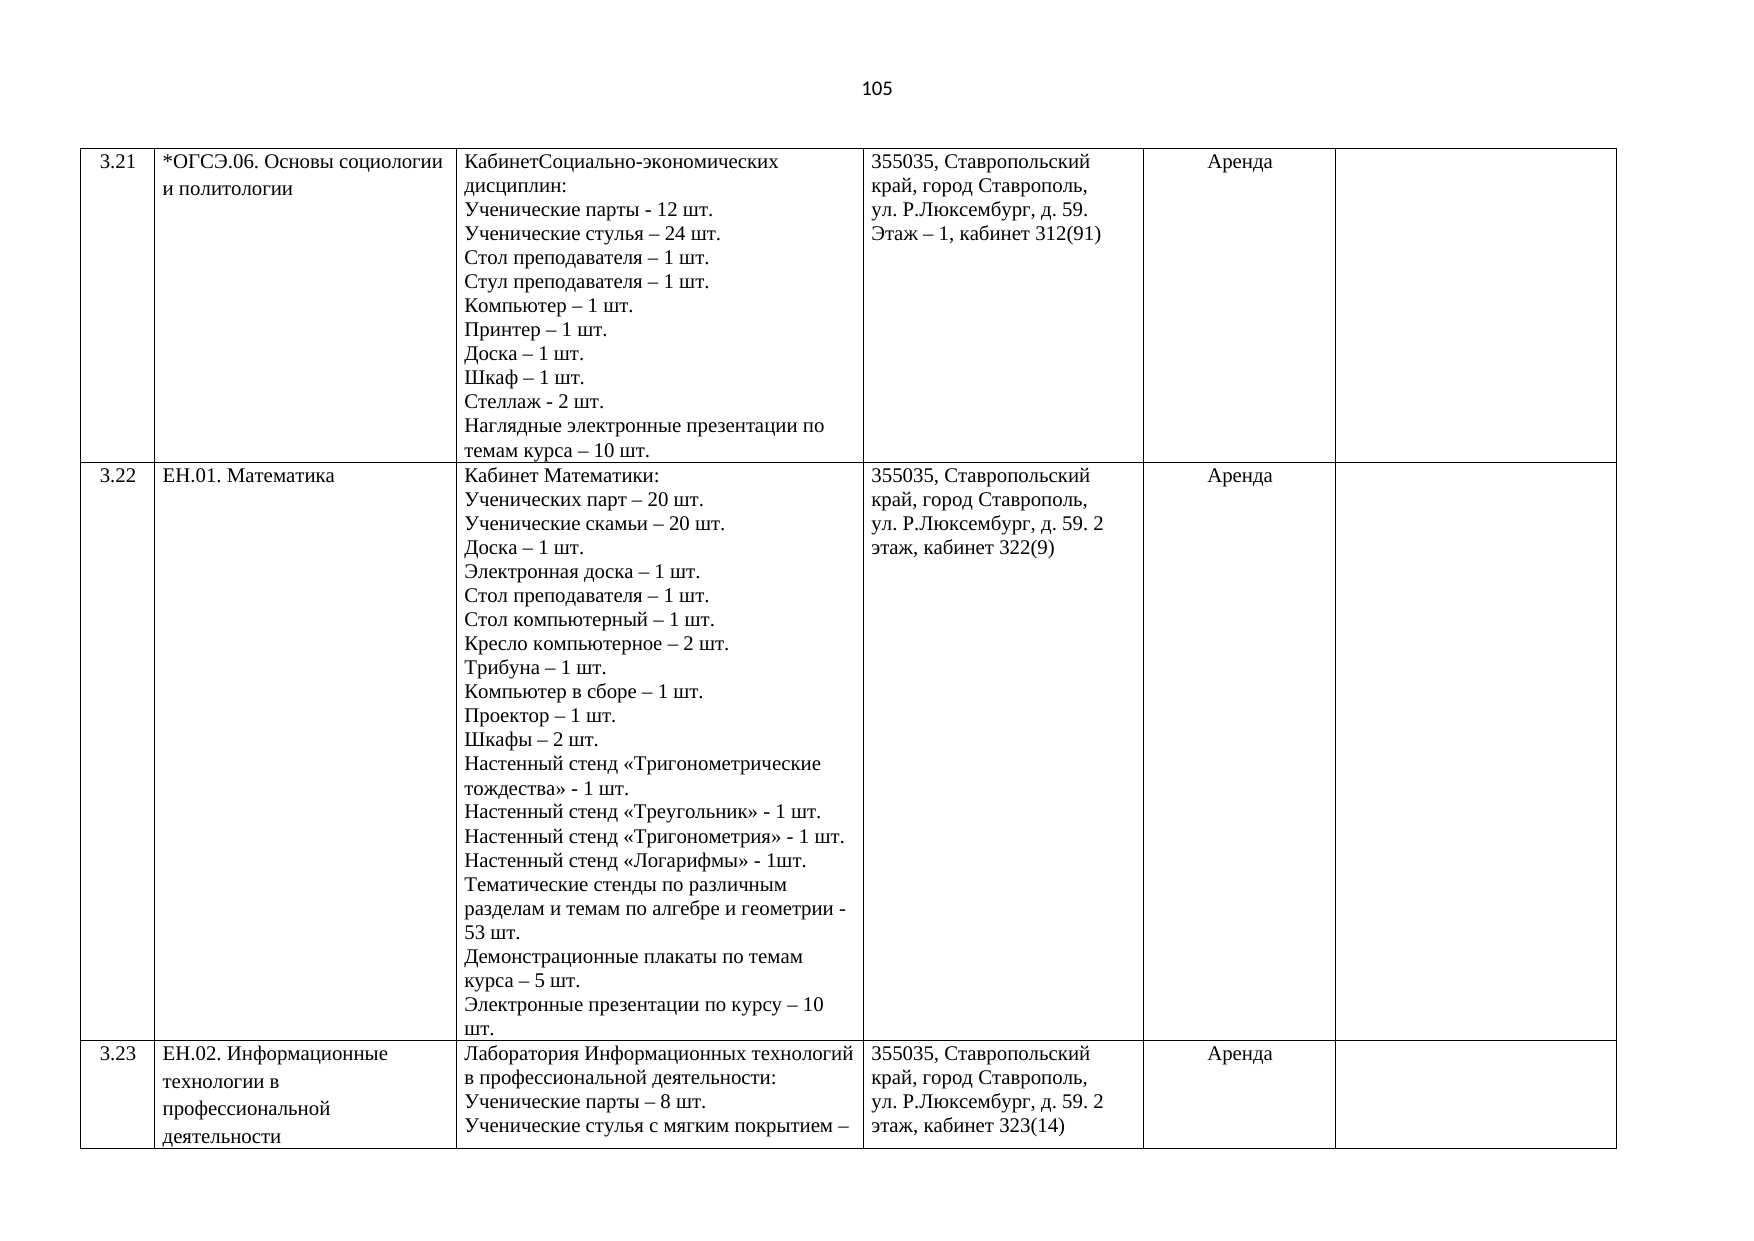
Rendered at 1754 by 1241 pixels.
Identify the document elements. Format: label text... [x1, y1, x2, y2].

table_cell ЕН.01. Математика [155, 463, 456, 1040]
table_cell Кабинет Математики: Ученических парт – 20 шт. Ученические скамьи – 20 шт. Доска – 1 шт. Электронная доска – 1 шт. Стол преподавателя – 1 шт. Стол компьютерный – 1 шт. Кресло компьютерное – 2 шт. Трибуна – 1 шт. Компьютер в сборе – 1 шт. Проектор – 1 шт. Шкафы – 2 шт. Настенный стенд «Тригонометрические тождества» - 1 шт. Настенный стенд «Треугольник» - 1 шт. Настенный стенд «Тригонометрия» - 1 шт. Настенный стенд «Логарифмы» - 1шт. Тематические стенды по различным разделам и темам по алгебре и геометрии - 53 шт. Демонстрационные плакаты по темам курса – 5 шт. Электронные презентации по курсу – 10 шт. [457, 463, 863, 1040]
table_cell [457, 1041, 863, 1148]
table_cell КабинетСоциально-экономических дисциплин: Ученические парты - 12 шт. Ученические стулья – 24 шт. Стол преподавателя – 1 шт. Стул преподавателя – 1 шт. Компьютер – 1 шт. Принтер – 1 шт. Доска – 1 шт. Шкаф – 1 шт. Стеллаж - 2 шт. Наглядные электронные презентации по темам курса – 10 шт. [457, 149, 863, 462]
table_cell 3.21 [81, 149, 154, 462]
table_cell Аренда [1144, 149, 1335, 462]
table_cell [1336, 463, 1616, 1040]
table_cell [155, 1041, 456, 1148]
table_cell 355035, Ставропольский край, город Ставрополь, ул. Р.Люксембург, д. 59. 2 этаж, кабинет 322(9) [864, 463, 1143, 1040]
table_cell *ОГСЭ.06. Основы социологии и политологии [155, 149, 456, 462]
table_cell [1336, 1041, 1616, 1148]
table_cell 3.23 [81, 1041, 154, 1148]
table_cell 3.22 [81, 463, 154, 1040]
table_cell Аренда [1144, 1041, 1335, 1148]
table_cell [864, 1041, 1143, 1148]
table_cell 355035, Ставропольский край, город Ставрополь, ул. Р.Люксембург, д. 59. Этаж – 1, кабинет 312(91) [864, 149, 1143, 462]
table_cell [1336, 149, 1616, 462]
table_cell Аренда [1144, 463, 1335, 1040]
